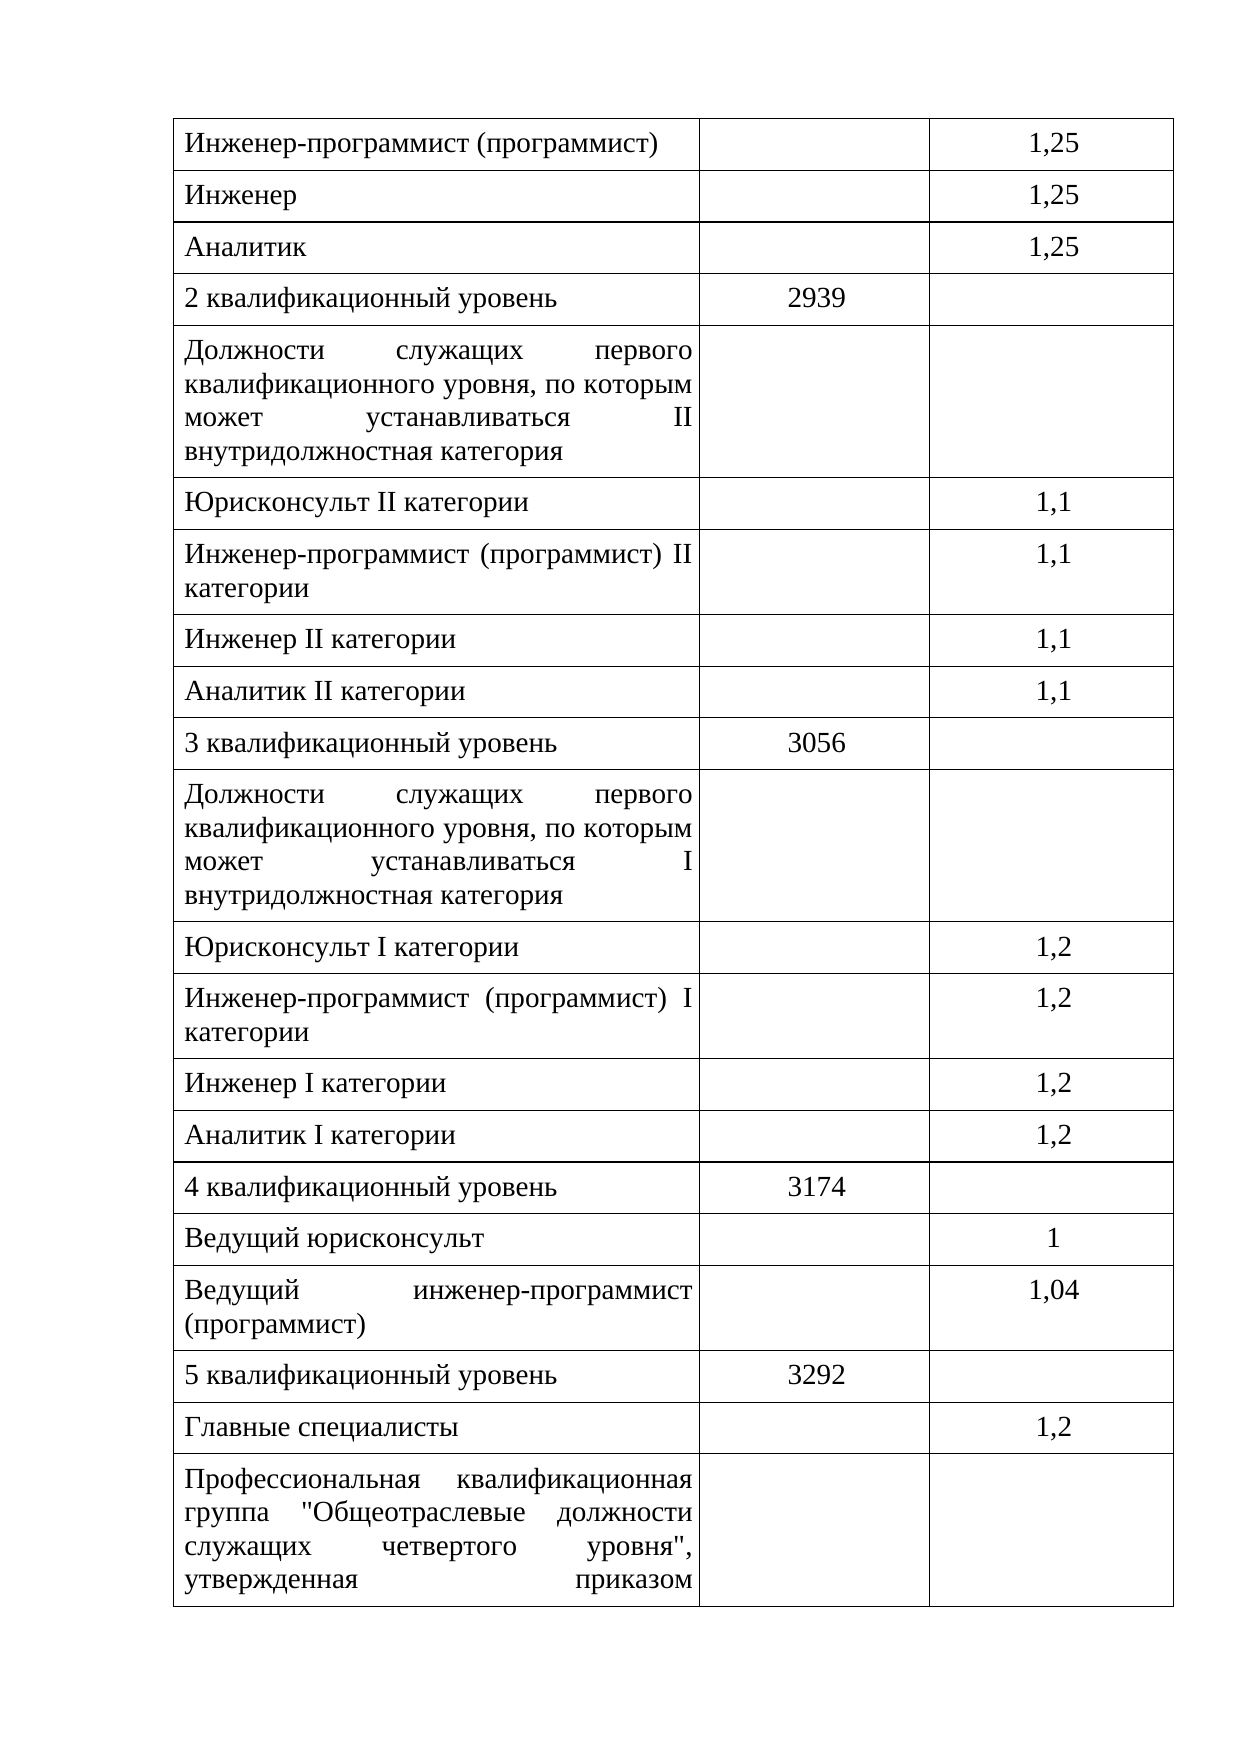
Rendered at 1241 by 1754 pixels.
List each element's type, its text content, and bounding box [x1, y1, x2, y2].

table_cell 2 квалификационный уровень [174, 274, 699, 325]
table_cell Аналитик [174, 223, 699, 273]
table_cell [700, 171, 929, 221]
table_cell 3056 [700, 718, 929, 769]
table_cell [700, 1403, 929, 1453]
table_cell [700, 615, 929, 666]
table_cell 1,2 [930, 1111, 1173, 1161]
table_cell Юрисконсульт II категории [174, 478, 699, 529]
table_cell Ведущий юрисконсульт [174, 1214, 699, 1265]
table_cell 3292 [700, 1351, 929, 1402]
table_cell Должности служащих первого квалификационного уровня, по которым может устанавливаться I внутридолжностная категория [174, 770, 699, 921]
table_cell [930, 1454, 1173, 1606]
table_cell Главные специалисты [174, 1403, 699, 1453]
table_cell 1,2 [930, 974, 1173, 1058]
table_cell 1,2 [930, 1059, 1173, 1110]
table_cell [930, 1163, 1173, 1213]
table_cell [700, 922, 929, 973]
table_cell 4 квалификационный уровень [174, 1163, 699, 1213]
table_cell [700, 530, 929, 614]
table_cell [930, 1351, 1173, 1402]
table_cell [930, 274, 1173, 325]
table_cell [700, 223, 929, 273]
table_cell [700, 667, 929, 717]
table_cell 1,1 [930, 667, 1173, 717]
table_cell 1,1 [930, 530, 1173, 614]
table_cell 1,25 [930, 223, 1173, 273]
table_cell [174, 1454, 699, 1606]
table_cell Юрисконсульт I категории [174, 922, 699, 973]
table_cell Инженер-программист (программист) [174, 119, 699, 170]
table_cell 1,2 [930, 922, 1173, 973]
table_cell [930, 718, 1173, 769]
table_cell 1,2 [930, 1403, 1173, 1453]
table_cell Инженер I категории [174, 1059, 699, 1110]
table_cell 1,1 [930, 478, 1173, 529]
table_cell 1,25 [930, 171, 1173, 221]
table_cell [700, 1214, 929, 1265]
table_cell 3 квалификационный уровень [174, 718, 699, 769]
table_cell Аналитик II категории [174, 667, 699, 717]
table_cell [700, 1454, 929, 1606]
table_cell 1,04 [930, 1266, 1173, 1350]
table_cell 2939 [700, 274, 929, 325]
table_cell [700, 770, 929, 921]
table_cell [700, 1266, 929, 1350]
table_cell Инженер [174, 171, 699, 221]
table_cell Должности служащих первого квалификационного уровня, по которым может устанавливаться II внутридолжностная категория [174, 326, 699, 477]
table_cell [700, 1111, 929, 1161]
table_cell [700, 478, 929, 529]
table_cell [700, 326, 929, 477]
table_cell Аналитик I категории [174, 1111, 699, 1161]
table_cell [700, 1059, 929, 1110]
table_cell Инженер II категории [174, 615, 699, 666]
table_cell [700, 119, 929, 170]
table_cell 1,1 [930, 615, 1173, 666]
table_cell 1,25 [930, 119, 1173, 170]
table_cell [930, 326, 1173, 477]
table_cell 3174 [700, 1163, 929, 1213]
table_cell Ведущий инженер-программист (программист) [174, 1266, 699, 1350]
table_cell Инженер-программист (программист) II категории [174, 530, 699, 614]
table_cell [700, 974, 929, 1058]
table_cell [930, 770, 1173, 921]
table_cell 5 квалификационный уровень [174, 1351, 699, 1402]
table_cell Инженер-программист (программист) I категории [174, 974, 699, 1058]
table_cell 1 [930, 1214, 1173, 1265]
